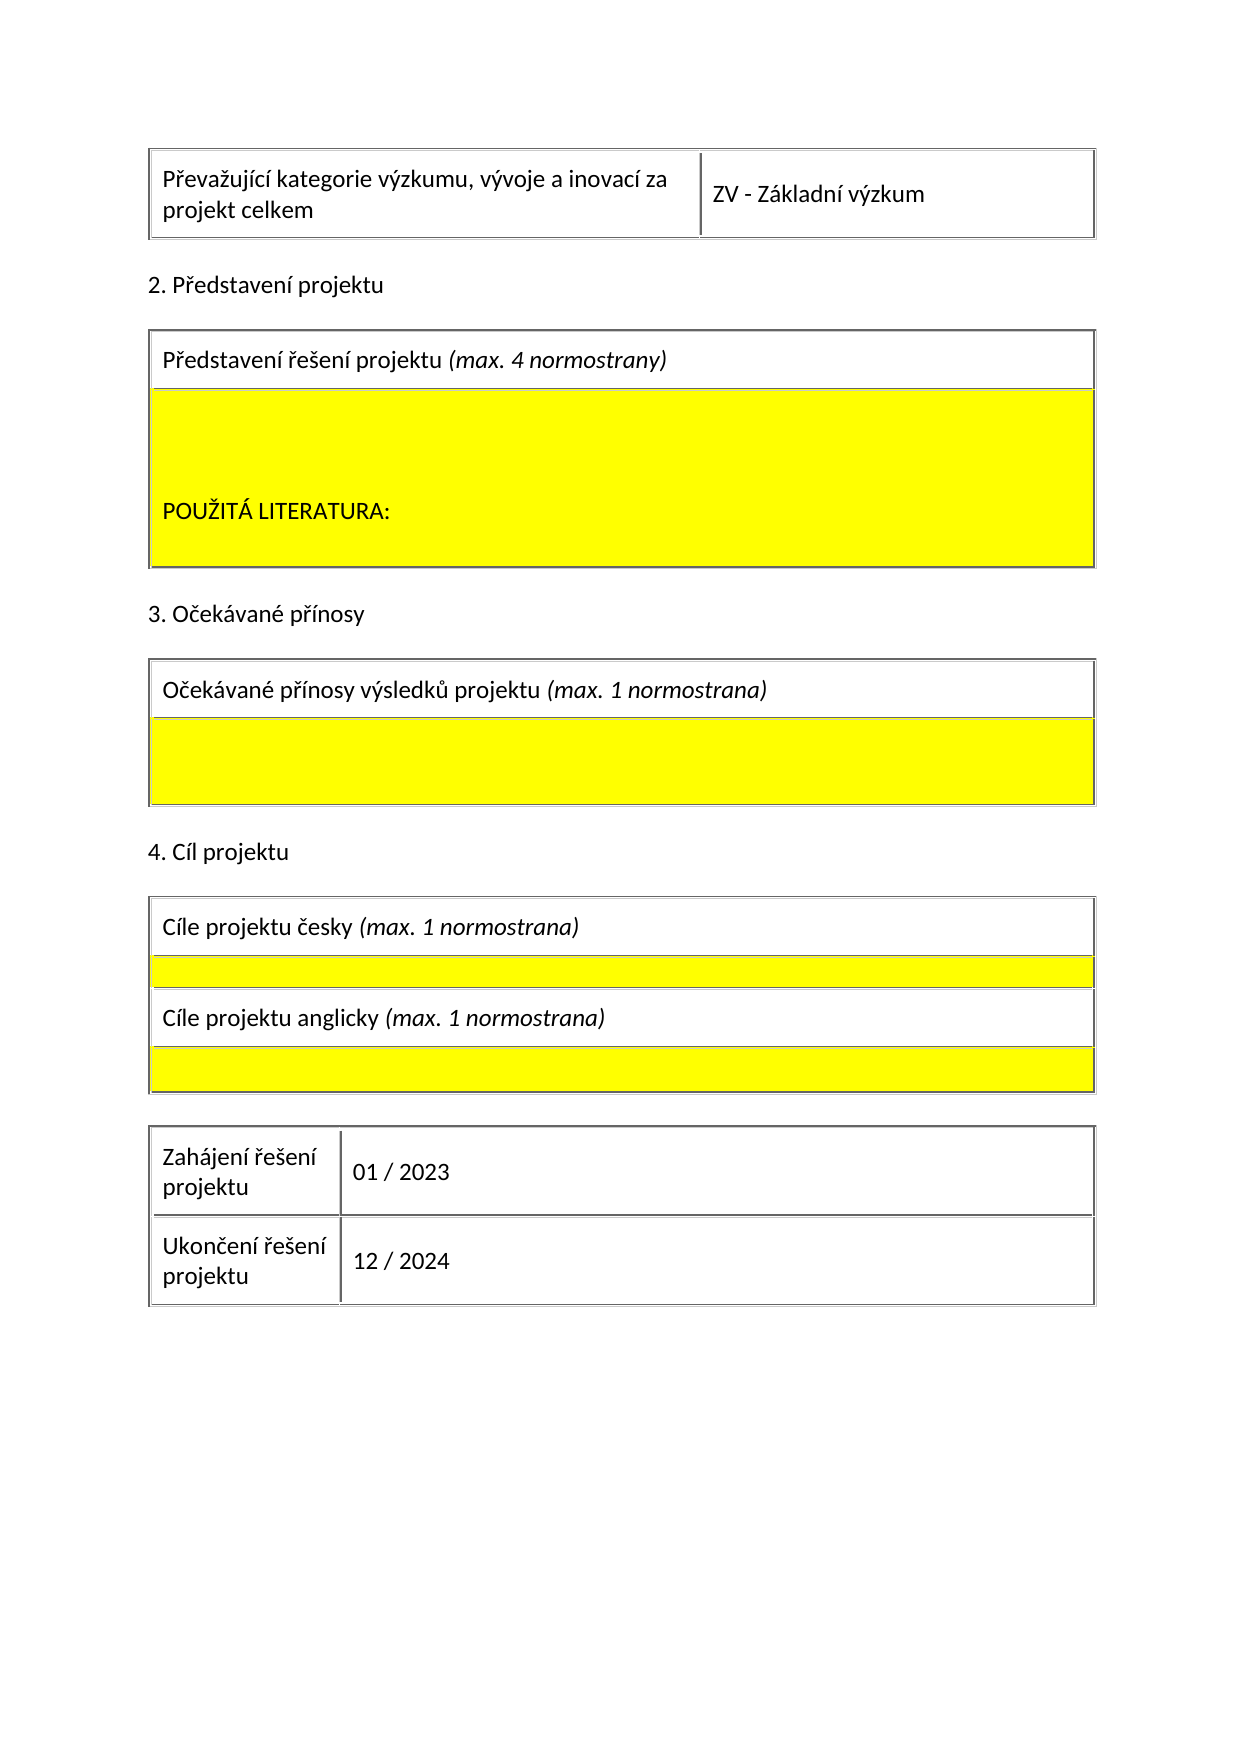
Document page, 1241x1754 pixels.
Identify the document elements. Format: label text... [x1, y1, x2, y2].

text 4. Cíl projektu [148, 836, 1093, 867]
table_cell [150, 717, 1095, 804]
table_cell [150, 1046, 1095, 1091]
table_header 01 / 2023 [340, 1128, 1093, 1214]
text 3. Očekávané přínosy [148, 598, 1093, 629]
table_cell Cíle projektu anglicky (max. 1 normostrana) [150, 987, 1095, 1046]
table_header Zahájení řešení projektu [152, 1127, 340, 1214]
table_cell 12 / 2024 [340, 1214, 1094, 1303]
table_cell POUŽITÁ LITERATURA: [150, 388, 1095, 566]
table_header Cíle projektu česky (max. 1 normostrana) [152, 899, 1093, 954]
table_header Očekávané přínosy výsledků projektu (max. 1 normostrana) [152, 662, 1093, 717]
table_cell ZV - Základní výzkum [700, 151, 1093, 237]
table_header Představení řešení projektu (max. 4 normostrany) [152, 332, 1093, 388]
table_cell Převažující kategorie výzkumu, vývoje a inovací za projekt celkem [150, 149, 700, 237]
table_cell [152, 955, 1094, 987]
text 2. Představení projektu [148, 269, 1093, 300]
table_cell Ukončení řešení projektu [152, 1214, 340, 1303]
